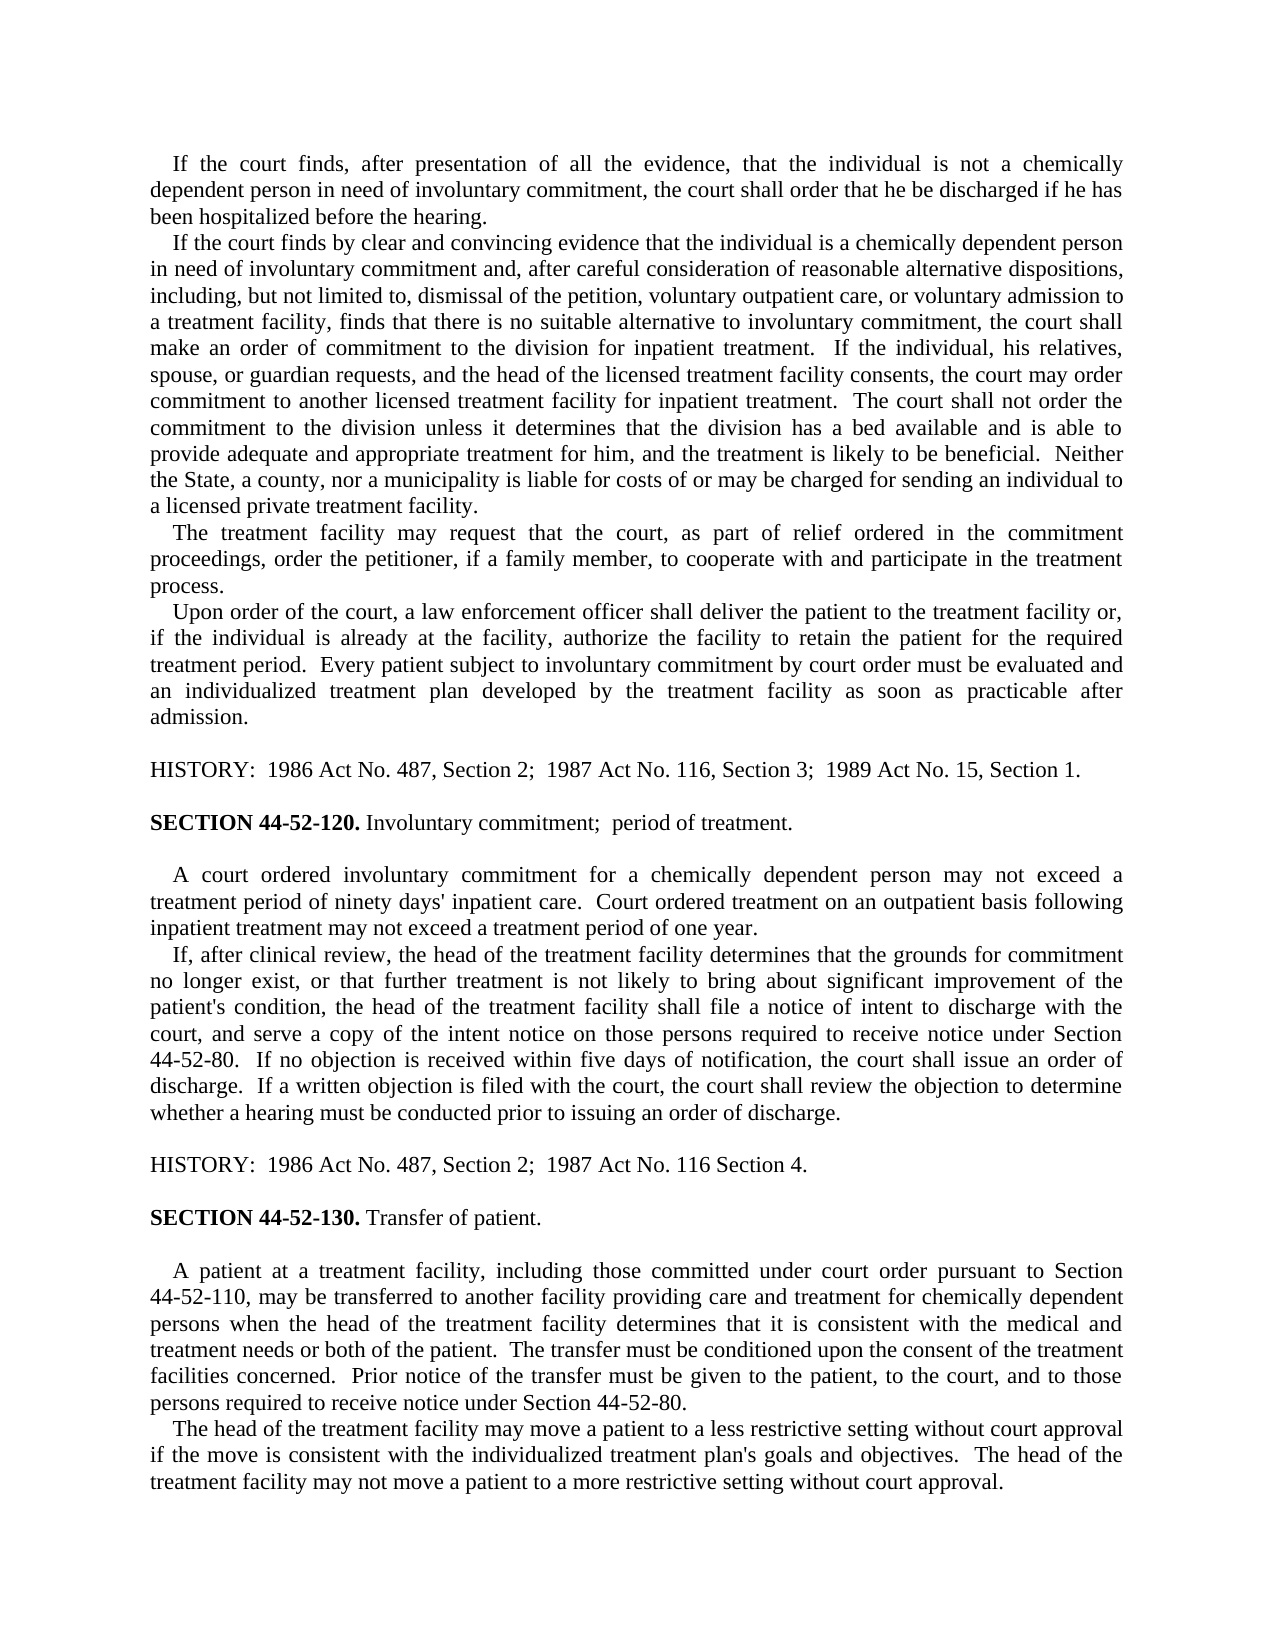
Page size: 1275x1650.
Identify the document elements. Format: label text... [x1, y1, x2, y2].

text SECTION 44-52-120. Involuntary commitment; period of treatment. [150, 809, 1125, 835]
text SECTION 44-52-130. Transfer of patient. [150, 1204, 1125, 1231]
text HISTORY: 1986 Act No. 487, Section 2; 1987 Act No. 116 Section 4. [150, 1151, 1125, 1178]
text If the court finds, after presentation of all the evidence, that the individual is not a chemically dependent person in need of involuntary commitment, the court shall order that he be discharged if he has been hospitalized before the hearing. [150, 150, 1125, 229]
text HISTORY: 1986 Act No. 487, Section 2; 1987 Act No. 116, Section 3; 1989 Act No. 15, Section 1. [150, 756, 1125, 782]
text The head of the treatment facility may move a patient to a less restrictive setting without court approval if the move is consistent with the individualized treatment plan's goals and objectives. The head of the treatment facility may not move a patient to a more restrictive setting without court approval. [150, 1415, 1125, 1494]
text The treatment facility may request that the court, as part of relief ordered in the commitment proceedings, order the petitioner, if a family member, to cooperate with and participate in the treatment process. [150, 519, 1125, 598]
text A court ordered involuntary commitment for a chemically dependent person may not exceed a treatment period of ninety days' inpatient care. Court ordered treatment on an outpatient basis following inpatient treatment may not exceed a treatment period of one year. [150, 862, 1125, 941]
text A patient at a treatment facility, including those committed under court order pursuant to Section 44-52-110, may be transferred to another facility providing care and treatment for chemically dependent persons when the head of the treatment facility determines that it is consistent with the medical and treatment needs or both of the patient. The transfer must be conditioned upon the consent of the treatment facilities concerned. Prior notice of the transfer must be given to the patient, to the court, and to those persons required to receive notice under Section 44-52-80. [150, 1257, 1125, 1415]
text If the court finds by clear and convincing evidence that the individual is a chemically dependent person in need of involuntary commitment and, after careful consideration of reasonable alternative dispositions, including, but not limited to, dismissal of the petition, voluntary outpatient care, or voluntary admission to a treatment facility, finds that there is no suitable alternative to involuntary commitment, the court shall make an order of commitment to the division for inpatient treatment. If the individual, his relatives, spouse, or guardian requests, and the head of the licensed treatment facility consents, the court may order commitment to another licensed treatment facility for inpatient treatment. The court shall not order the commitment to the division unless it determines that the division has a bed available and is able to provide adequate and appropriate treatment for him, and the treatment is likely to be beneficial. Neither the State, a county, nor a municipality is liable for costs of or may be charged for sending an individual to a licensed private treatment facility. [150, 229, 1125, 519]
text If, after clinical review, the head of the treatment facility determines that the grounds for commitment no longer exist, or that further treatment is not likely to bring about significant improvement of the patient's condition, the head of the treatment facility shall file a notice of intent to discharge with the court, and serve a copy of the intent notice on those persons required to receive notice under Section 44-52-80. If no objection is received within five days of notification, the court shall issue an order of discharge. If a written objection is filed with the court, the court shall review the objection to determine whether a hearing must be conducted prior to issuing an order of discharge. [150, 941, 1125, 1125]
text Upon order of the court, a law enforcement officer shall deliver the patient to the treatment facility or, if the individual is already at the facility, authorize the facility to retain the patient for the required treatment period. Every patient subject to involuntary commitment by court order must be evaluated and an individualized treatment plan developed by the treatment facility as soon as practicable after admission. [150, 598, 1125, 730]
